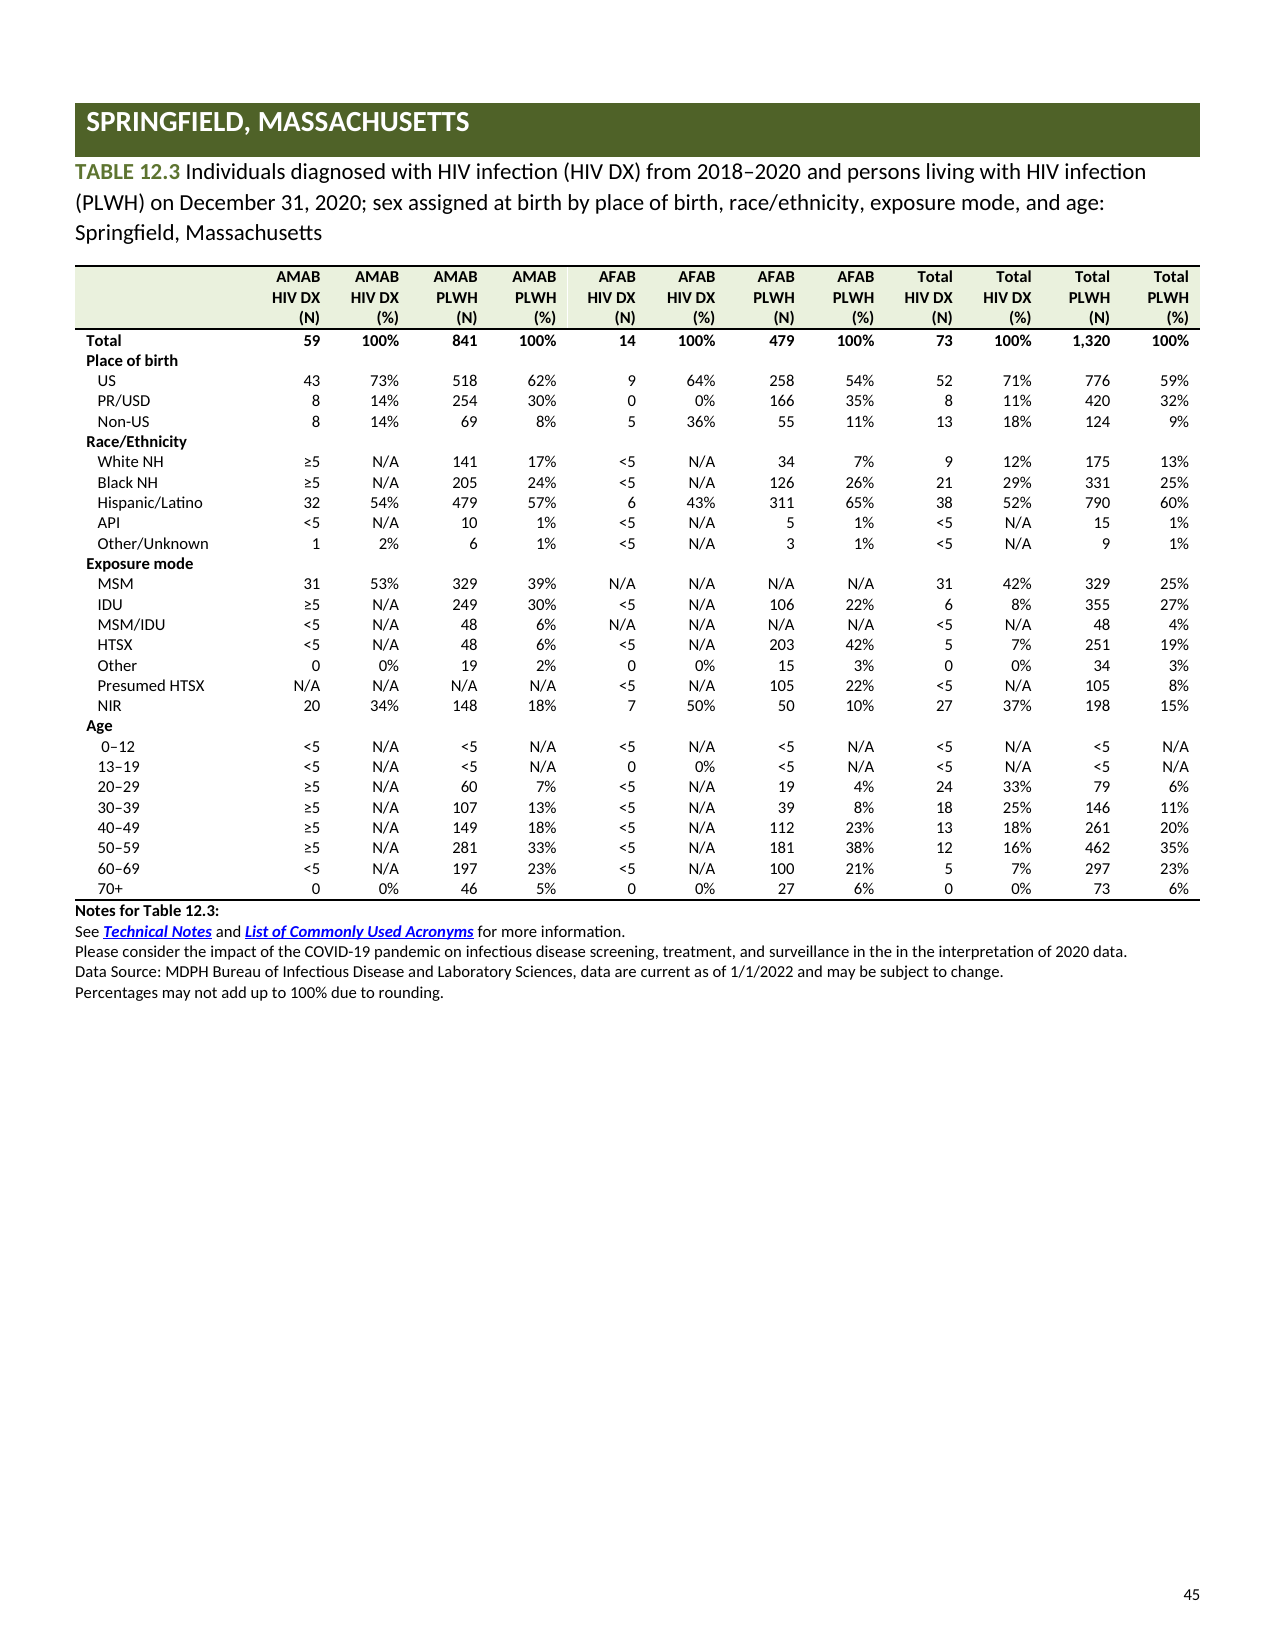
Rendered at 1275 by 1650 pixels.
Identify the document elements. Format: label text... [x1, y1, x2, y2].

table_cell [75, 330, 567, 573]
text TABLE 12.3 Individuals diagnosed with HIV infection (HIV DX) from 2018–2020 and persons living with HIV infection (PLWH) on December 31, 2020; sex assigned at birth by place of birth, race/ethnicity, exposure mode, and age: Springfield, Massachusetts [75, 157, 1200, 246]
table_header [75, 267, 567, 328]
text Percentages may not add up to 100% due to rounding. [75, 982, 1200, 1002]
text See Technical Notes and List of Commonly Used Acronyms for more information. [75, 921, 1200, 941]
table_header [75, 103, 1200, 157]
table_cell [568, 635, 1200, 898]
subtitle Please consider the impact of the COVID-19 pandemic on infectious disease screening, treatment, and surveillance in the in the interpretation of 2020 data. Data Source: MDPH Bureau of Infectious Disease and Laboratory Sciences, data are current as of 1/1/2022 and may be subject to change. [75, 941, 1200, 982]
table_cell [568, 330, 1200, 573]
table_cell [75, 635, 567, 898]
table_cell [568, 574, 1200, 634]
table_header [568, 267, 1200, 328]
text Notes for Table 12.3: [75, 901, 1200, 921]
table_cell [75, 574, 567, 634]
